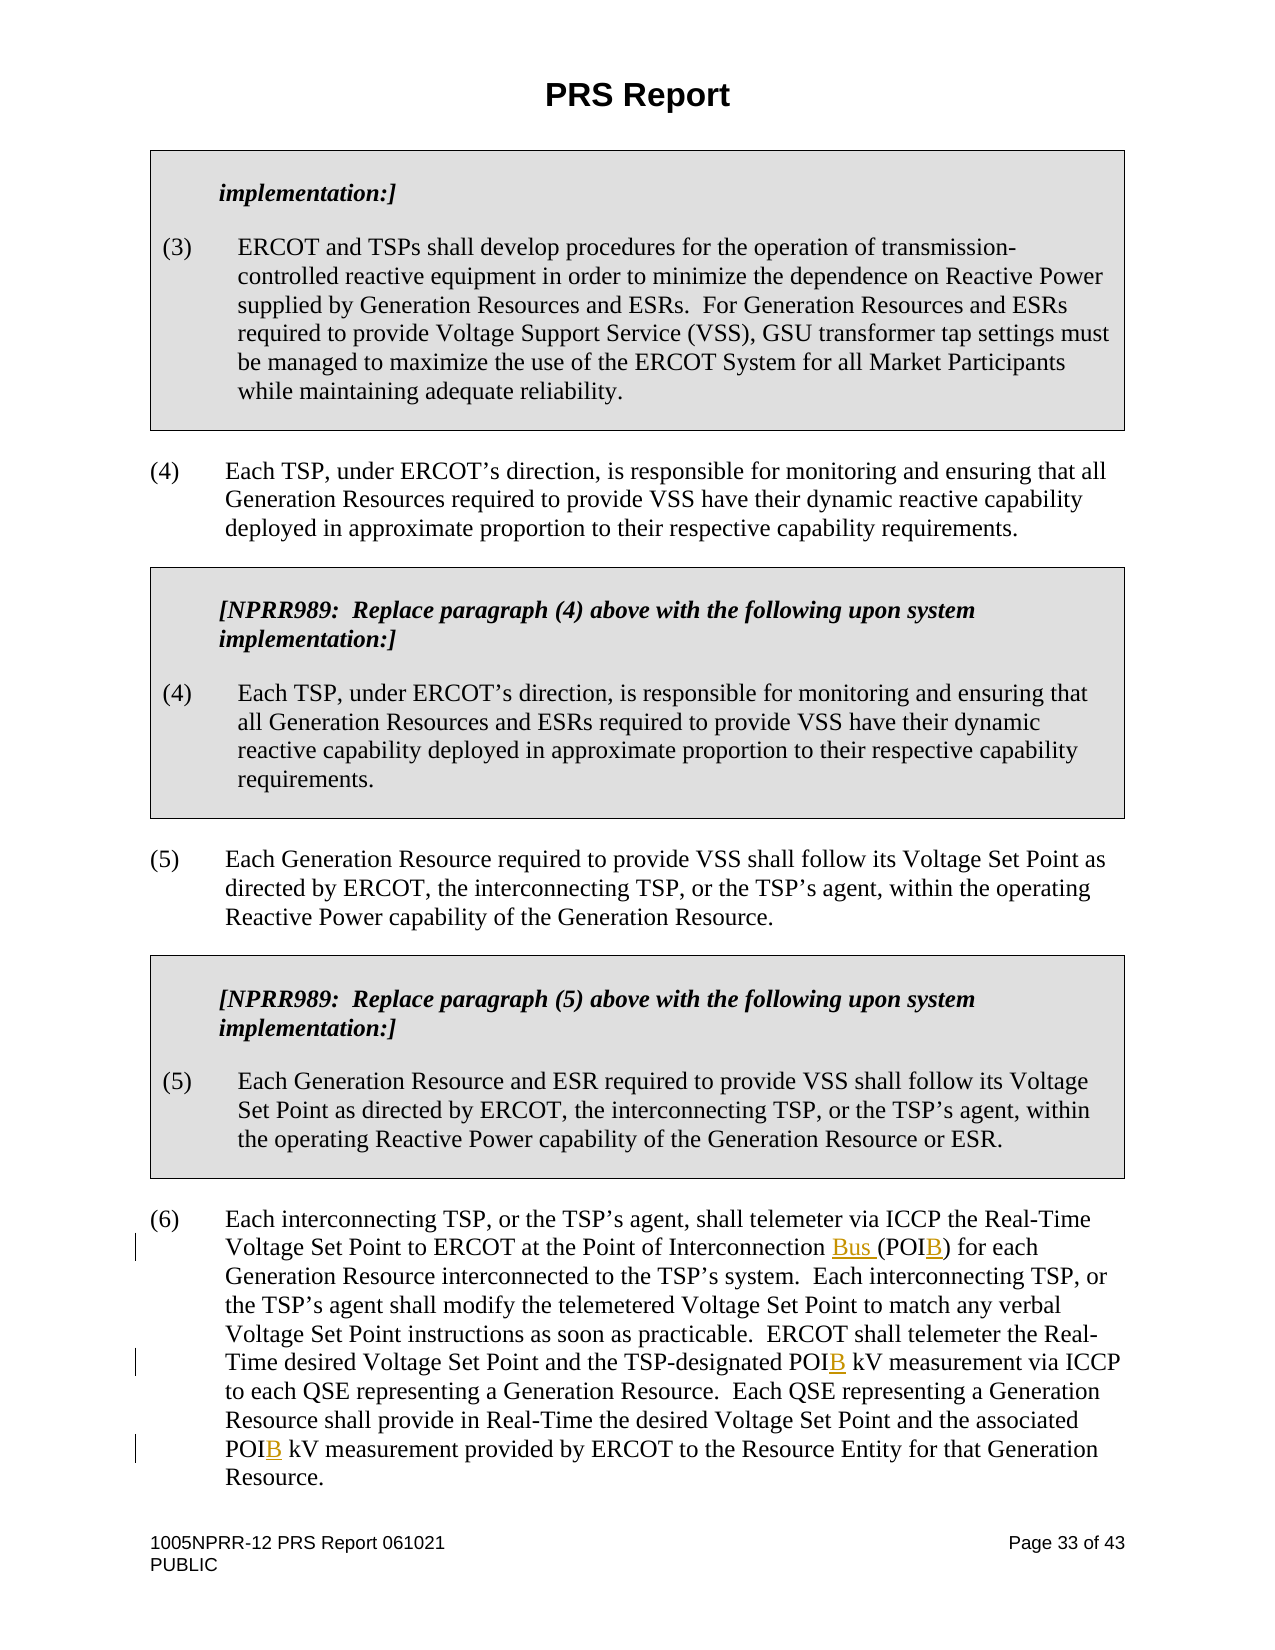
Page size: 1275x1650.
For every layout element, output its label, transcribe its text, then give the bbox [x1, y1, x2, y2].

table_header [NPRR989: Replace paragraph (4) above with the following upon system implementation:] (4) Each TSP, under ERCOT’s direction, is responsible for monitoring and ensuring that all Generation Resources and ESRs required to provide VSS have their dynamic reactive capability deployed in approximate proportion to their respective capability requirements. [151, 568, 1124, 818]
text (6) Each interconnecting TSP, or the TSP’s agent, shall telemeter via ICCP the Real-Time Voltage Set Point to ERCOT at the Point of Interconnection (POI) for each Generation Resource interconnected to the TSP’s system. Each interconnecting TSP, or the TSP’s agent shall modify the telemetered Voltage Set Point to match any verbal Voltage Set Point instructions as soon as practicable. ERCOT shall telemeter the Real-Time desired Voltage Set Point and the TSP-designated POI kV measurement via ICCP to each QSE representing a Generation Resource. Each QSE representing a Generation Resource shall provide in Real-Time the desired Voltage Set Point and the associated POI kV measurement provided by ERCOT to the Resource Entity for that Generation Resource. [150, 1204, 1125, 1491]
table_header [151, 151, 1124, 430]
text (4) Each TSP, under ERCOT’s direction, is responsible for monitoring and ensuring that all Generation Resources required to provide VSS have their dynamic reactive capability deployed in approximate proportion to their respective capability requirements. [150, 456, 1125, 542]
table_header [NPRR989: Replace paragraph (5) above with the following upon system implementation:] (5) Each Generation Resource and ESR required to provide VSS shall follow its Voltage Set Point as directed by ERCOT, the interconnecting TSP, or the TSP’s agent, within the operating Reactive Power capability of the Generation Resource or ESR. [151, 956, 1124, 1178]
text (5) Each Generation Resource required to provide VSS shall follow its Voltage Set Point as directed by ERCOT, the interconnecting TSP, or the TSP’s agent, within the operating Reactive Power capability of the Generation Resource. [150, 844, 1125, 930]
